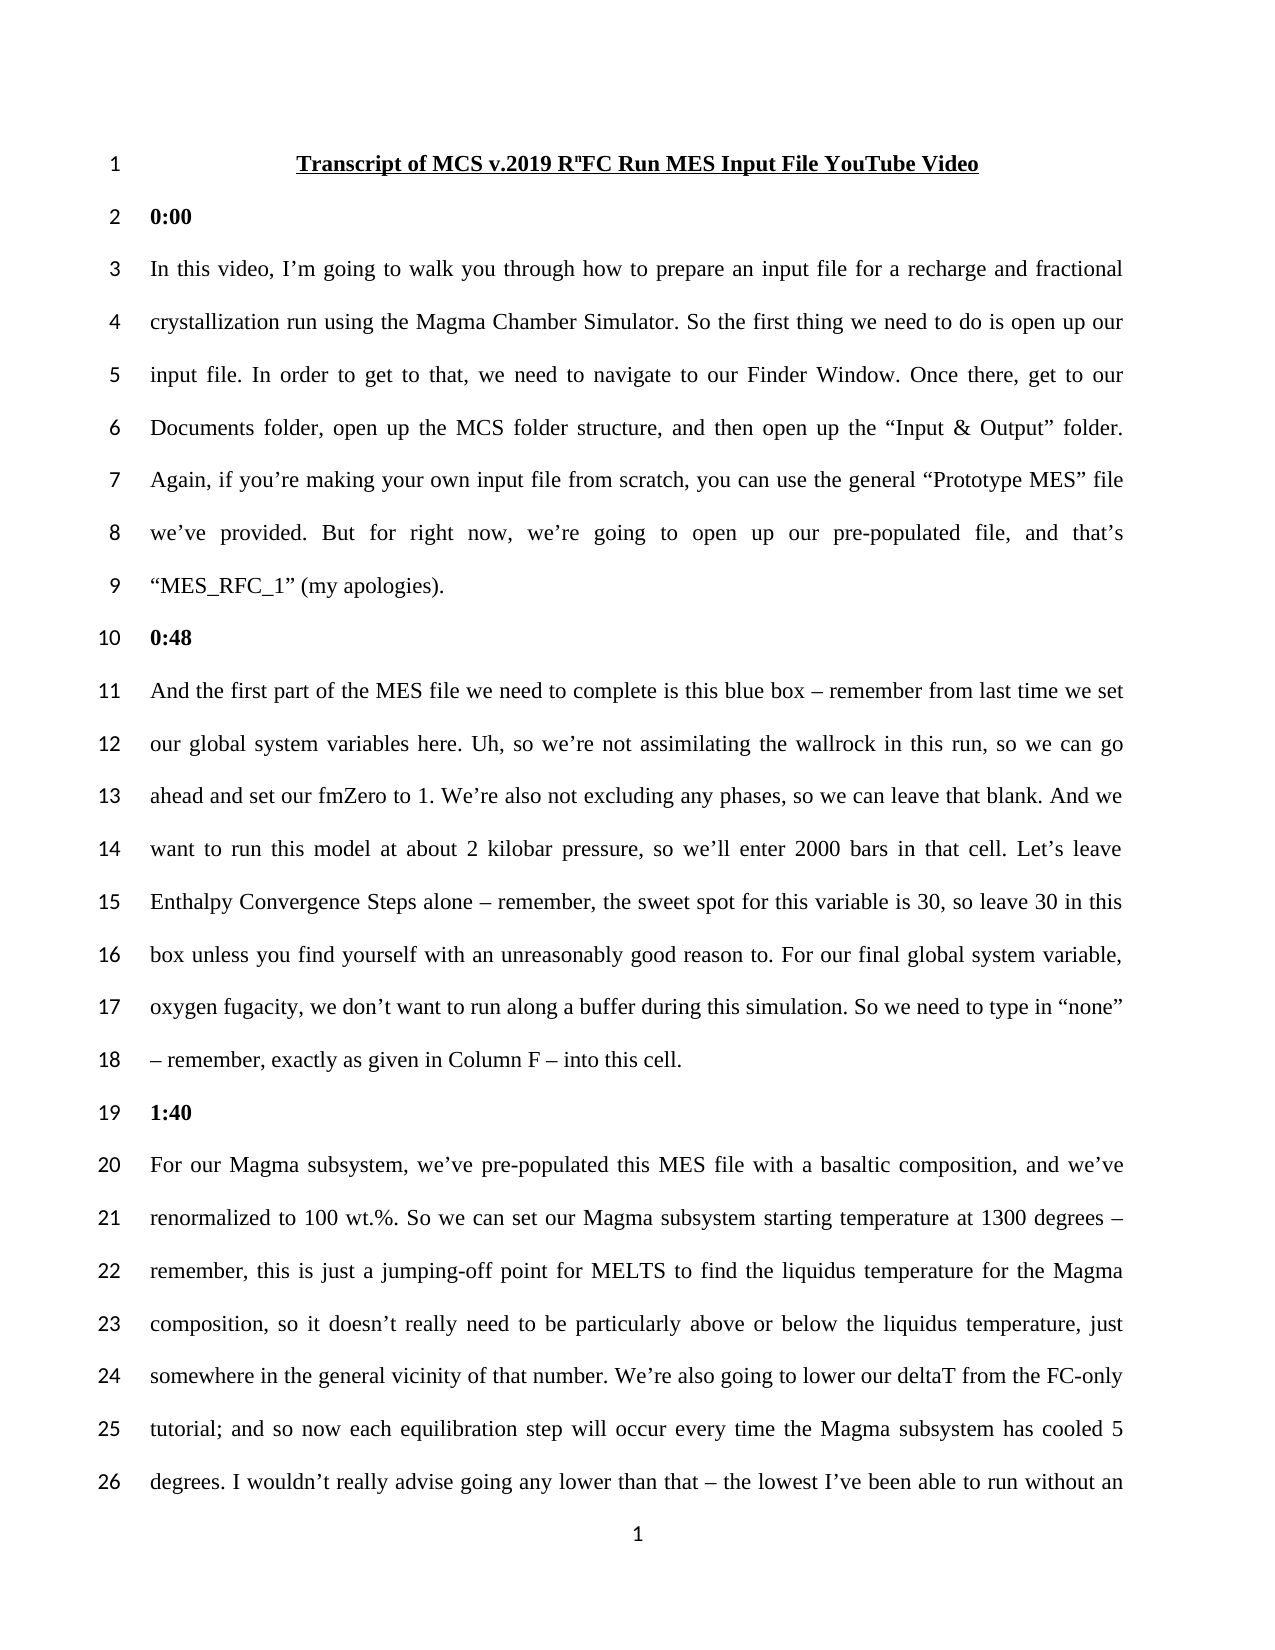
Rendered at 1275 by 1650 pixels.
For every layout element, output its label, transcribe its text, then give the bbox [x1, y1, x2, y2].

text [150, 1151, 1125, 1494]
text In this video, I’m going to walk you through how to prepare an input file for a recharge and fractional crystallization run using the Magma Chamber Simulator. So the first thing we need to do is open up our input file. In order to get to that, we need to navigate to our Finder Window. Once there, get to our Documents folder, open up the MCS folder structure, and then open up the “Input & Output” folder. Again, if you’re making your own input file from scratch, you can use the general “Prototype MES” file we’ve provided. But for right now, we’re going to open up our pre-populated file, and that’s “MES_RFC_1” (my apologies). [150, 255, 1125, 598]
text 0:00 [150, 203, 1125, 229]
text And the first part of the MES file we need to complete is this blue box – remember from last time we set our global system variables here. Uh, so we’re not assimilating the wallrock in this run, so we can go ahead and set our fmZero to 1. We’re also not excluding any phases, so we can leave that blank. And we want to run this model at about 2 kilobar pressure, so we’ll enter 2000 bars in that cell. Let’s leave Enthalpy Convergence Steps alone – remember, the sweet spot for this variable is 30, so leave 30 in this box unless you find yourself with an unreasonably good reason to. For our final global system variable, oxygen fugacity, we don’t want to run along a buffer during this simulation. So we need to type in “none” – remember, exactly as given in Column F – into this cell. [150, 677, 1125, 1072]
text Transcript of MCS v.2019 RnFC Run MES Input File YouTube Video [150, 150, 1125, 176]
text 1:40 [150, 1099, 1125, 1125]
text 0:48 [150, 624, 1125, 651]
